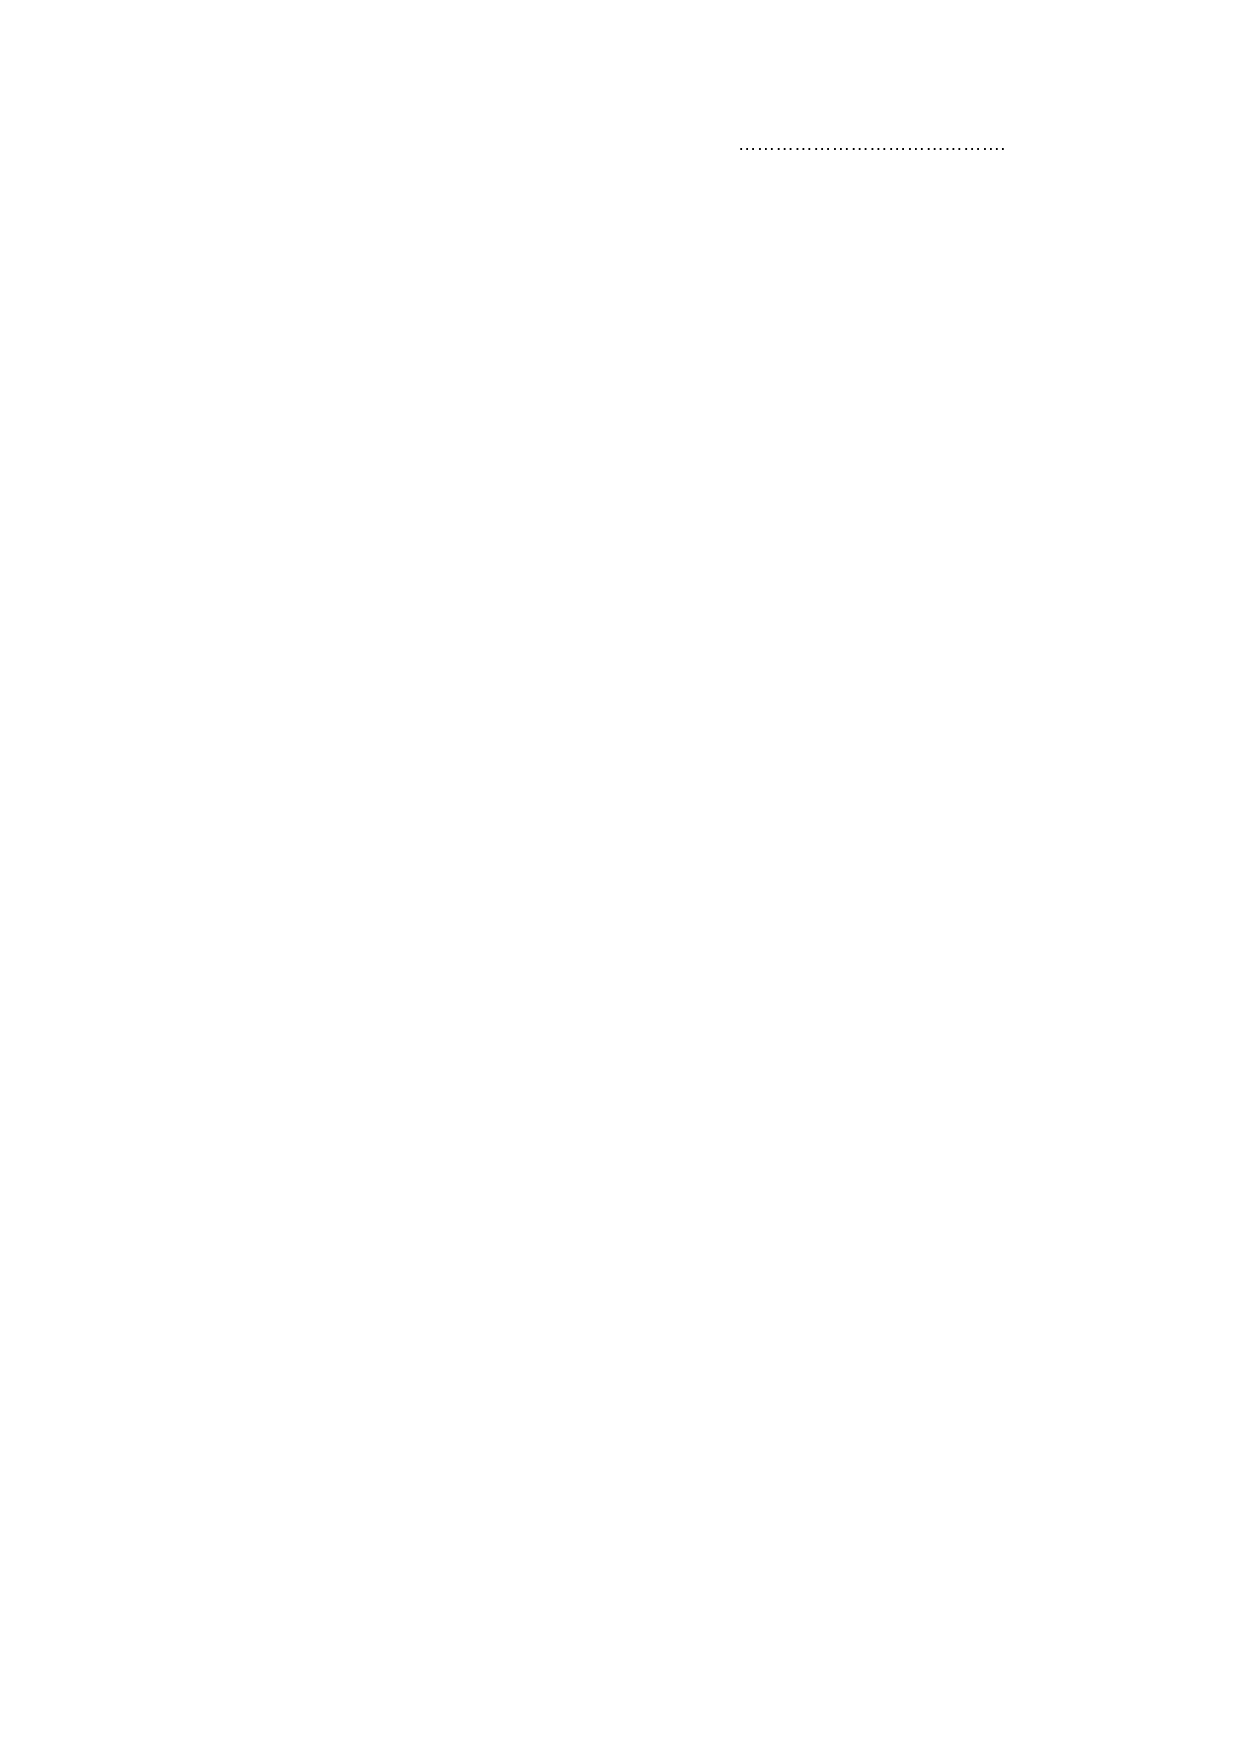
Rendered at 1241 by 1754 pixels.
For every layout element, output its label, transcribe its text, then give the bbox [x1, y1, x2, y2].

text ……………………………………. [148, 133, 1093, 154]
